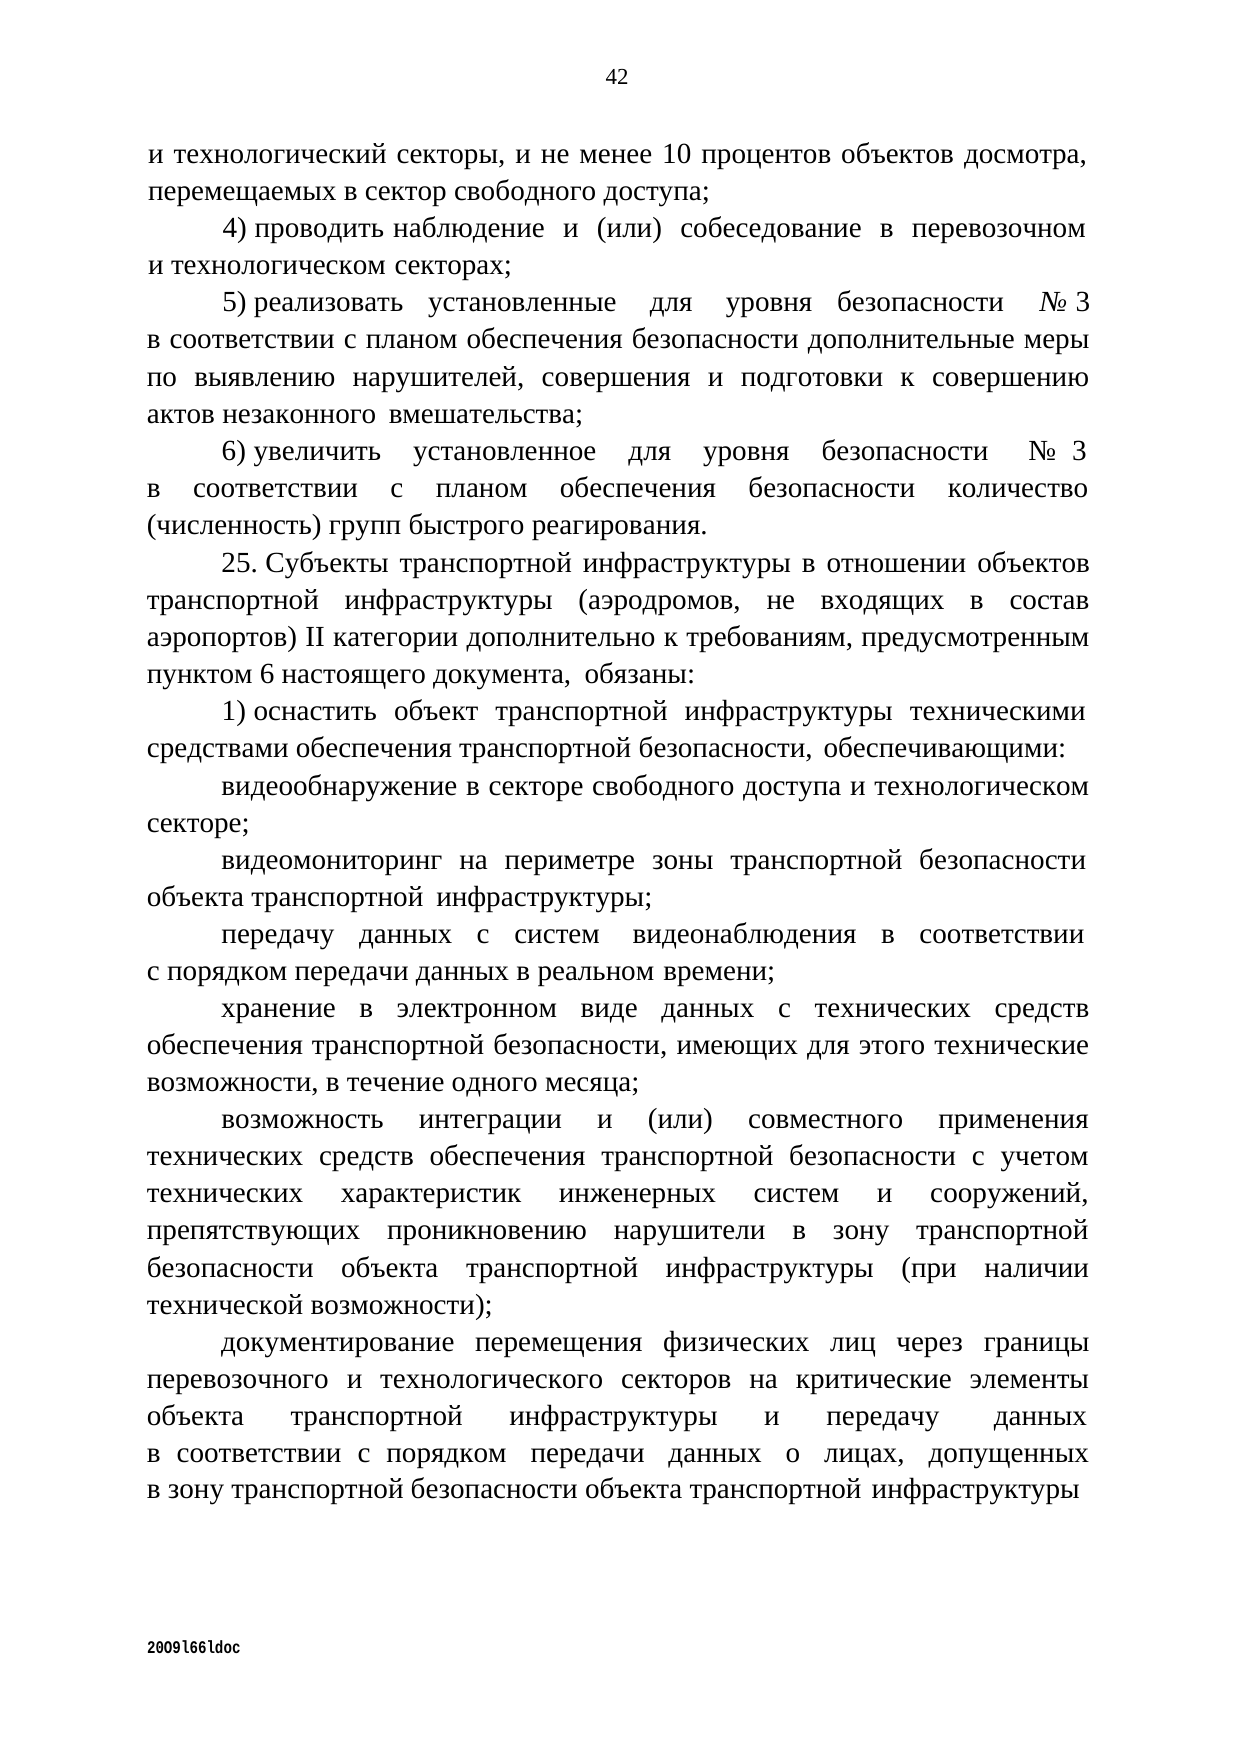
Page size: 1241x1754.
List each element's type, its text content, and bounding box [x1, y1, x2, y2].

list проводить наблюдение и (или) собеседование в перевозочном и технологическом секторах; [148, 210, 1086, 281]
text хранение в электронном виде данных с технических средств обеспечения транспортной безопасности, имеющих для этого технические возможности, в течение одного месяца; [147, 990, 1090, 1098]
text документирование перемещения физических лиц через границы перевозочного и технологического секторов на критические элементы объекта транспортной инфраструктуры и передачу данных в соответствии с порядком передачи данных о лицах, допущенных в зону транспортной безопасности объекта транспортной инфраструктуры [147, 1324, 1090, 1505]
subtitle передачу данных с систем видеонаблюдения в соответствии с порядком передачи данных в реальном времени; [147, 916, 1086, 987]
subtitle и технологический секторы, и не менее 10 процентов объектов досмотра, перемещаемых в сектор свободного доступа; [148, 136, 1087, 206]
text видеомониторинг на периметре зоны транспортной безопасности объекта транспортной инфраструктуры; [147, 842, 1086, 913]
list увеличить установленное для уровня безопасности № 3 в соответствии с планом обеспечения безопасности количество (численность) групп быстрого реагирования. [147, 433, 1089, 541]
subtitle возможность интеграции и (или) совместного применения технических средств обеспечения транспортной безопасности с учетом технических характеристик инженерных систем и сооружений, препятствующих проникновению нарушители в зону транспортной безопасности объекта транспортной инфраструктуры (при наличии технической возможности); [147, 1101, 1089, 1320]
subtitle реализовать установленные для уровня безопасности № 3 в соответствии с планом обеспечения безопасности дополнительные меры по выявлению нарушителей, совершения и подготовки к совершению актов незаконного вмешательства; [147, 284, 1090, 429]
subtitle Субъекты транспортной инфраструктуры в отношении объектов транспортной инфраструктуры (аэродромов, не входящих в состав аэропортов) II категории дополнительно к требованиям, предусмотренным пунктом 6 настоящего документа, обязаны: [147, 545, 1090, 690]
list оснастить объект транспортной инфраструктуры техническими средствами обеспечения транспортной безопасности, обеспечивающими: [147, 693, 1086, 764]
subtitle видеообнаружение в секторе свободного доступа и технологическом секторе; [147, 768, 1090, 838]
